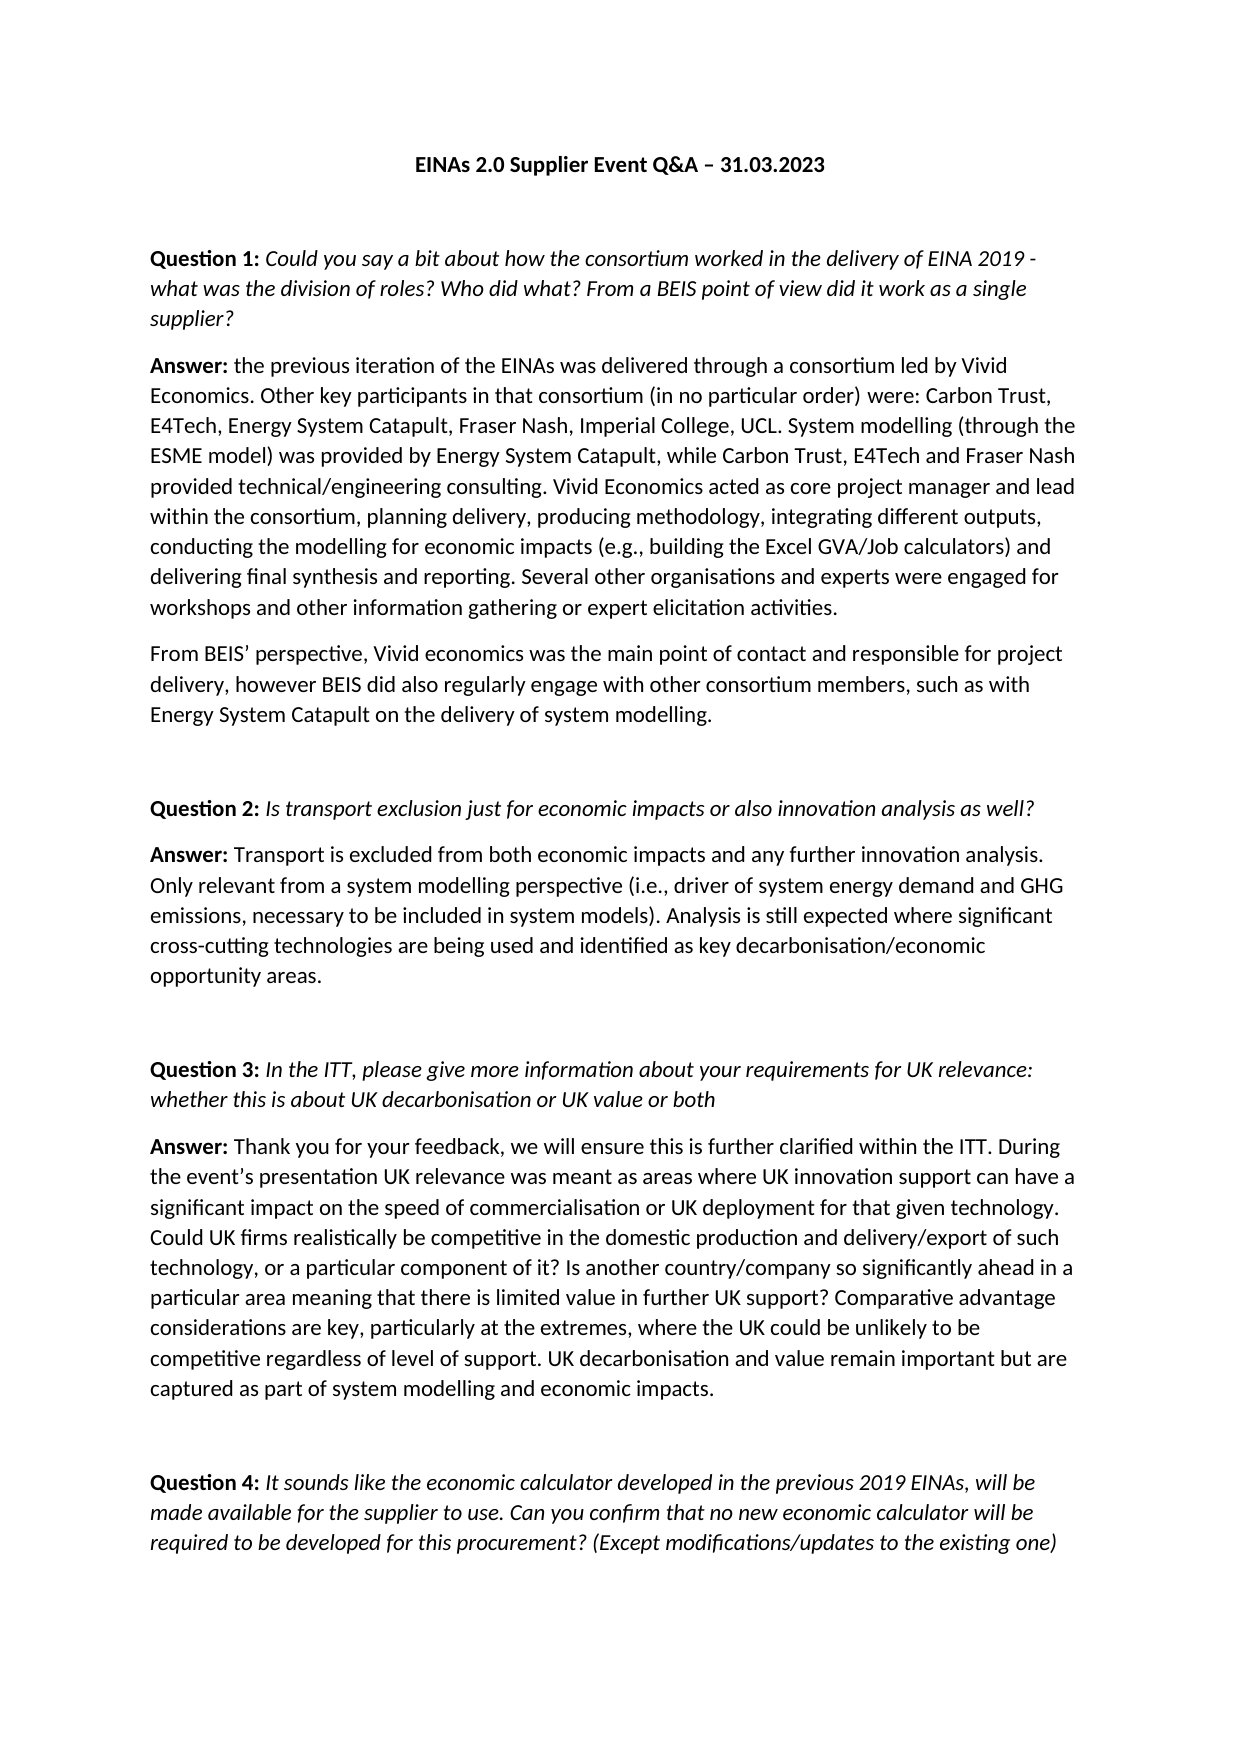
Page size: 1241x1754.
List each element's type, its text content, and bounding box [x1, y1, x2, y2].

text Answer: the previous iteration of the EINAs was delivered through a consortium led by Vivid Economics. Other key participants in that consortium (in no particular order) were: Carbon Trust, E4Tech, Energy System Catapult, Fraser Nash, Imperial College, UCL. System modelling (through the ESME model) was provided by Energy System Catapult, while Carbon Trust, E4Tech and Fraser Nash provided technical/engineering consulting. Vivid Economics acted as core project manager and lead within the consortium, planning delivery, producing methodology, integrating different outputs, conducting the modelling for economic impacts (e.g., building the Excel GVA/Job calculators) and delivering final synthesis and reporting. Several other organisations and experts were engaged for workshops and other information gathering or expert elicitation activities. [150, 351, 1090, 621]
text Question 1: Could you say a bit about how the consortium worked in the delivery of EINA 2019 - what was the division of roles? Who did what? From a BEIS point of view did it work as a single supplier? [150, 244, 1090, 332]
text Question 4: It sounds like the economic calculator developed in the previous 2019 EINAs, will be made available for the supplier to use. Can you confirm that no new economic calculator will be required to be developed for this procurement? (Except modifications/updates to the existing one) [150, 1468, 1090, 1556]
text From BEIS’ perspective, Vivid economics was the main point of contact and responsible for project delivery, however BEIS did also regularly engage with other consortium members, such as with Energy System Catapult on the delivery of system modelling. [150, 639, 1090, 728]
text Answer: Thank you for your feedback, we will ensure this is further clarified within the ITT. During the event’s presentation UK relevance was meant as areas where UK innovation support can have a significant impact on the speed of commercialisation or UK deployment for that given technology. Could UK firms realistically be competitive in the domestic production and delivery/export of such technology, or a particular component of it? Is another country/company so significantly ahead in a particular area meaning that there is limited value in further UK support? Comparative advantage considerations are key, particularly at the extremes, where the UK could be unlikely to be competitive regardless of level of support. UK decarbonisation and value remain important but are captured as part of system modelling and economic impacts. [150, 1132, 1090, 1402]
text Answer: Transport is excluded from both economic impacts and any further innovation analysis. Only relevant from a system modelling perspective (i.e., driver of system energy demand and GHG emissions, necessary to be included in system models). Analysis is still expected where significant cross-cutting technologies are being used and identified as key decarbonisation/economic opportunity areas. [150, 841, 1090, 989]
text Question 3: In the ITT, please give more information about your requirements for UK relevance: whether this is about UK decarbonisation or UK value or both [150, 1055, 1090, 1113]
text EINAs 2.0 Supplier Event Q&A – 31.03.2023 [150, 150, 1090, 178]
text Question 2: Is transport exclusion just for economic impacts or also innovation analysis as well? [150, 794, 1090, 822]
